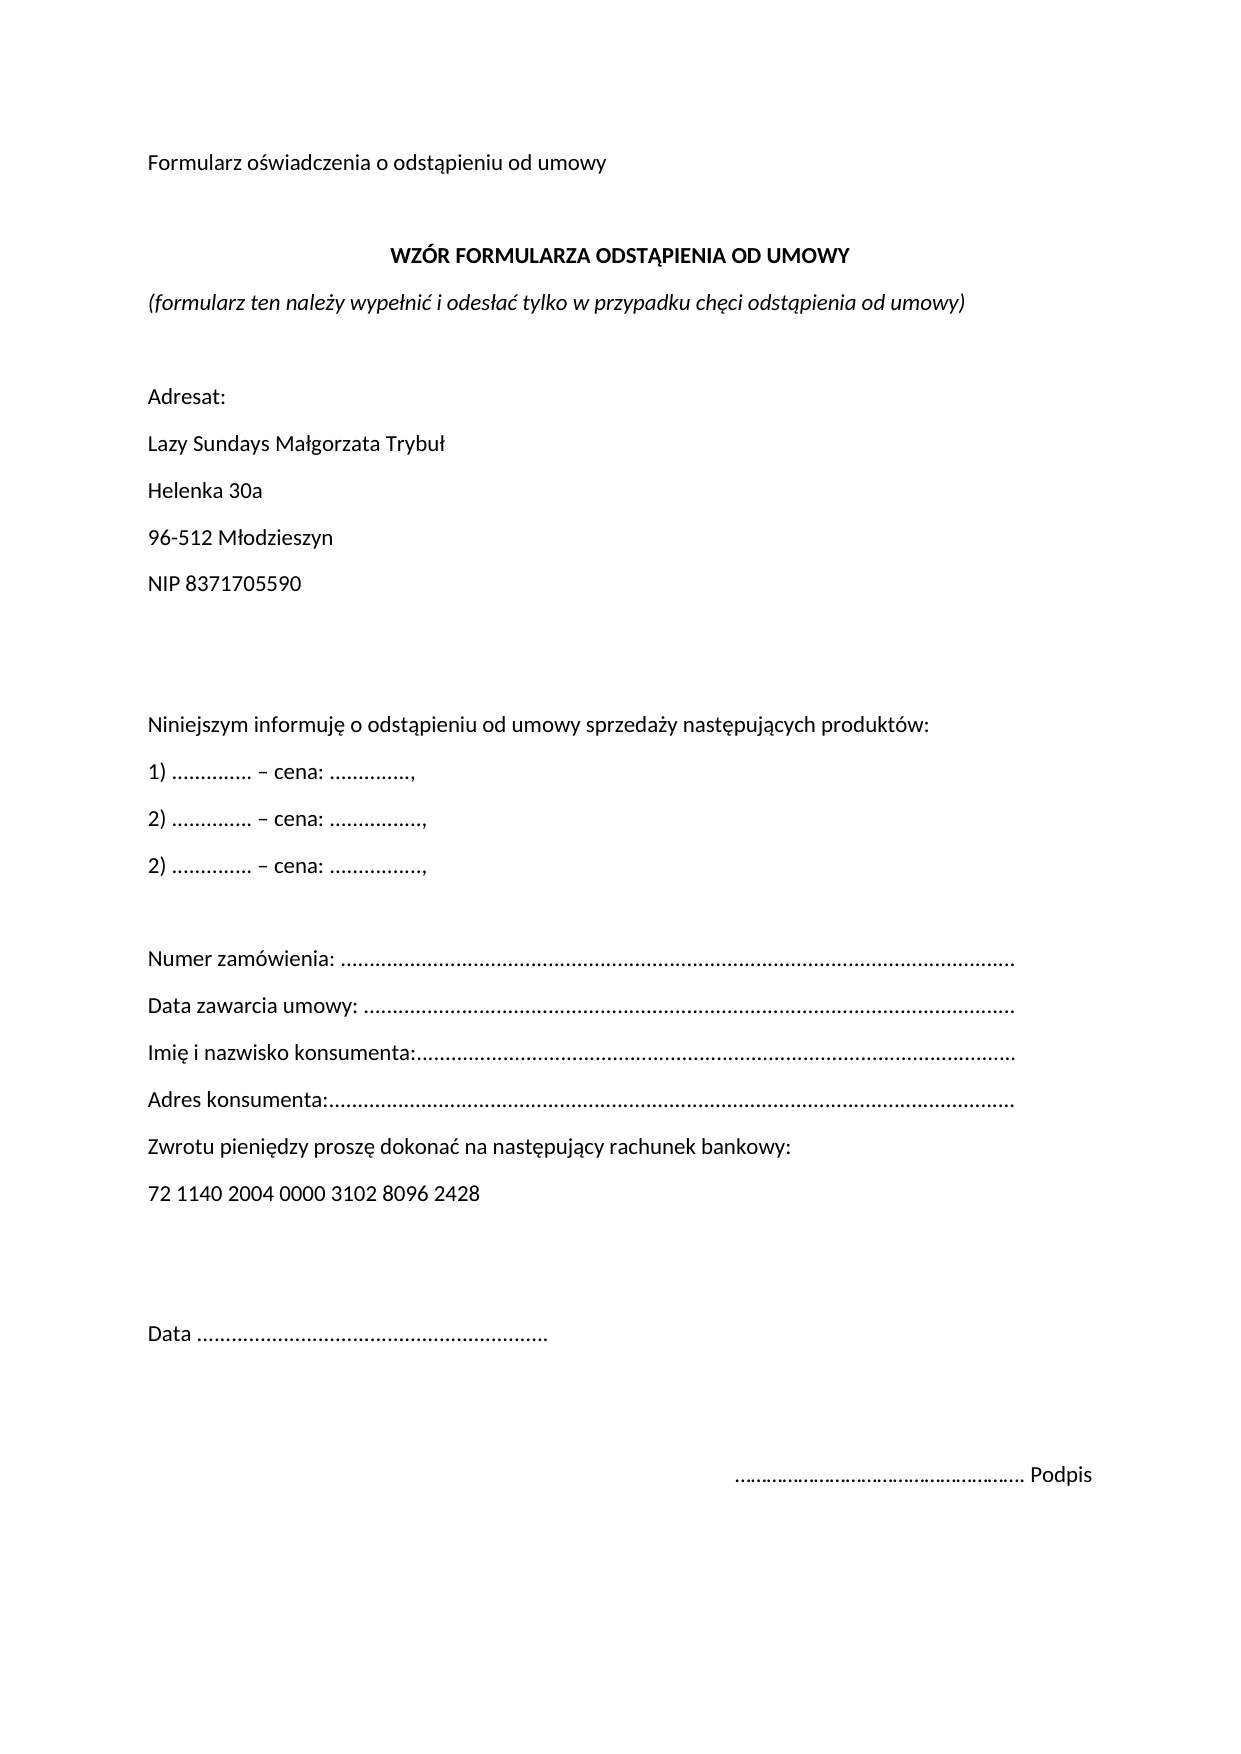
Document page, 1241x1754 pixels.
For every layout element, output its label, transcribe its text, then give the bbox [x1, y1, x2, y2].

text WZÓR FORMULARZA ODSTĄPIENIA OD UMOWY [148, 241, 1093, 269]
text NIP 8371705590 [148, 569, 1093, 597]
text Adresat: [148, 382, 1093, 410]
text Helenka 30a [148, 476, 1093, 504]
text Imię i nazwisko konsumenta:........................................................................................................ [148, 1038, 1093, 1066]
text 1) .............. – cena: .............., [148, 757, 1093, 785]
text Zwrotu pieniędzy proszę dokonać na następujący rachunek bankowy: [148, 1132, 1093, 1160]
text Numer zamówienia: ..................................................................................................................... [148, 944, 1093, 972]
text Niniejszym informuję o odstąpieniu od umowy sprzedaży następujących produktów: [148, 710, 1093, 738]
text Lazy Sundays Małgorzata Trybuł [148, 429, 1093, 457]
text 72 1140 2004 0000 3102 8096 2428 [148, 1179, 1093, 1207]
text (formularz ten należy wypełnić i odesłać tylko w przypadku chęci odstąpienia od umowy) [148, 288, 1093, 316]
text ………………………………………………. Podpis [148, 1460, 1093, 1488]
text Data ............................................................. [148, 1319, 1093, 1347]
text 2) .............. – cena: ................, [148, 851, 1093, 879]
text Adres konsumenta:....................................................................................................................... [148, 1085, 1093, 1113]
text 2) .............. – cena: ................, [148, 804, 1093, 832]
text 96-512 Młodzieszyn [148, 523, 1093, 551]
text Formularz oświadczenia o odstąpieniu od umowy [148, 148, 1093, 176]
text Data zawarcia umowy: ................................................................................................................. [148, 991, 1093, 1019]
